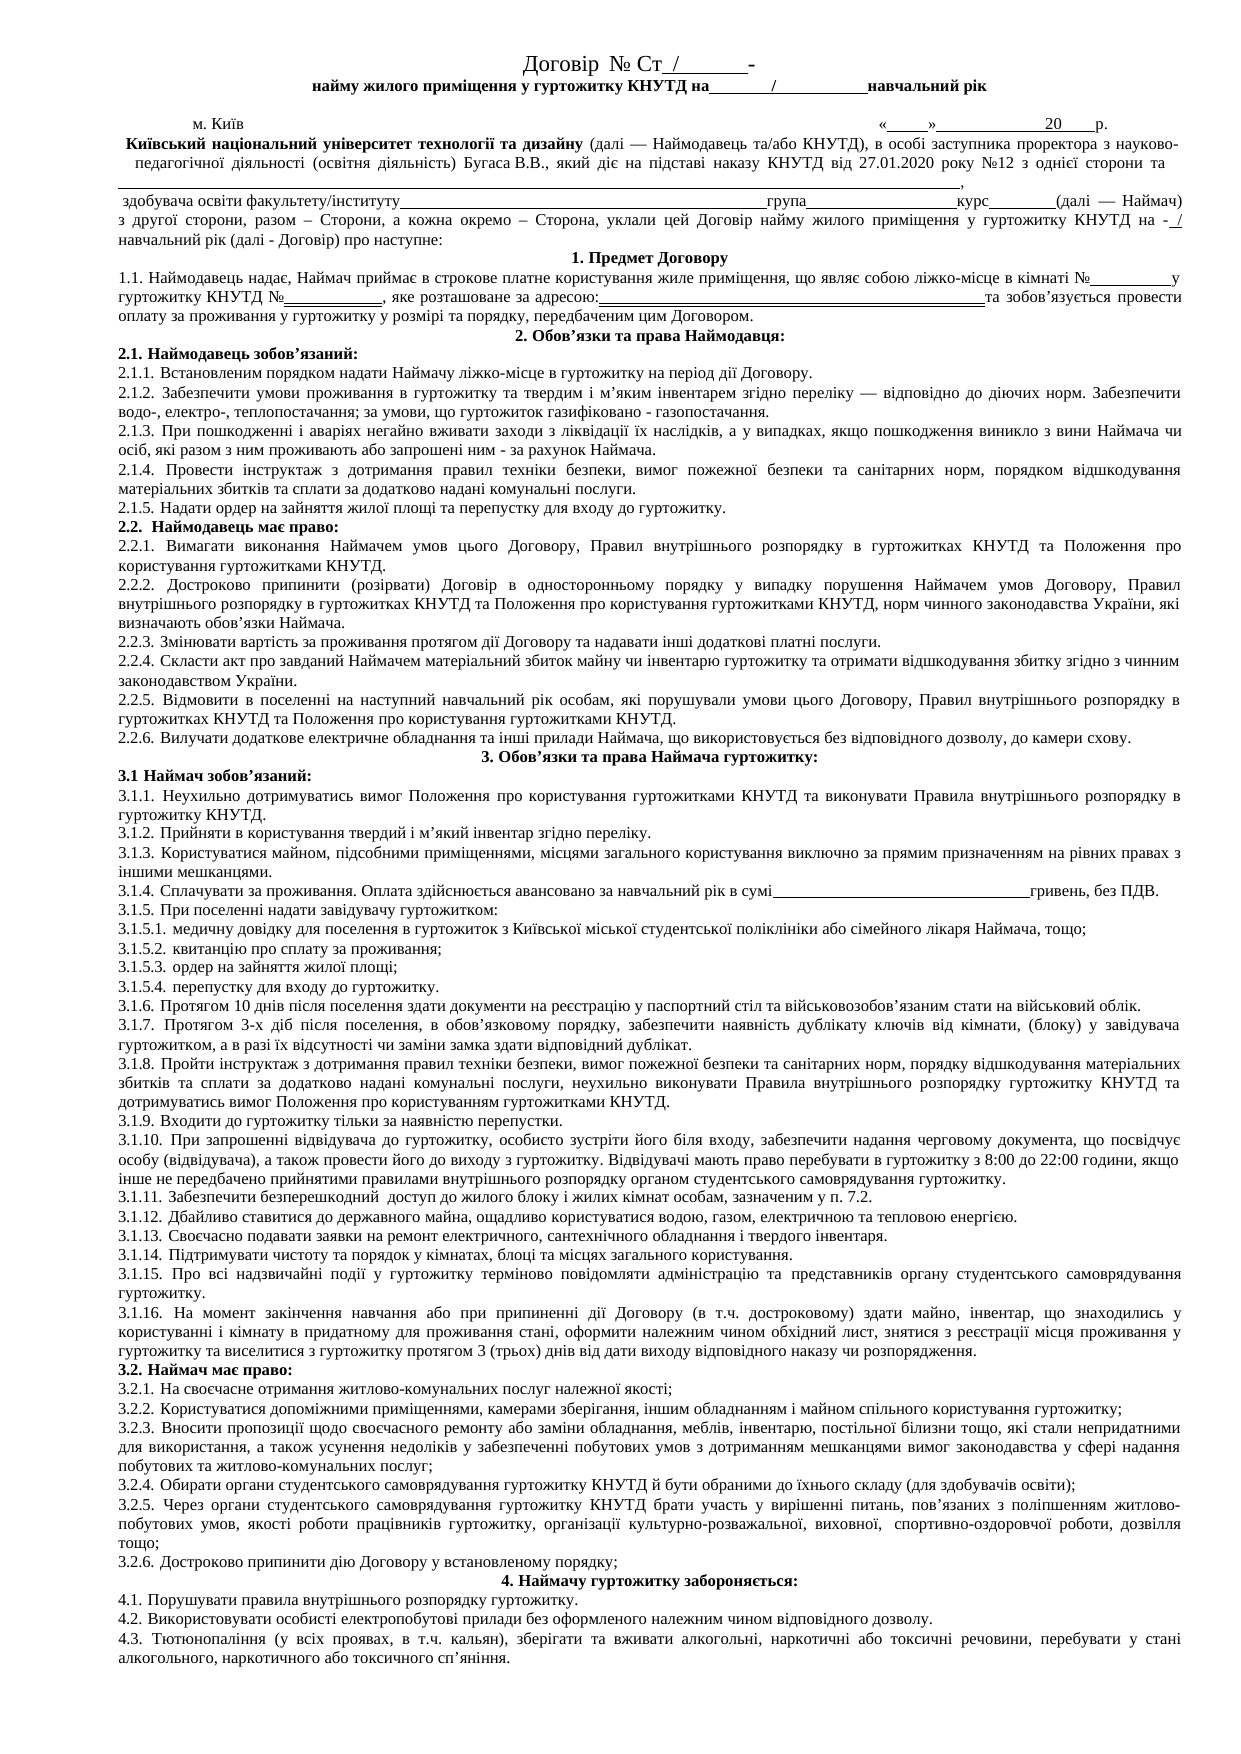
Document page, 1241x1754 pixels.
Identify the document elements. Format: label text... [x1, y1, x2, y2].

list Своєчасно подавати заявки на ремонт електричного, сантехнічного обладнання і твердого інвентаря. [118, 1226, 1192, 1245]
list При пошкодженні і аваріях негайно вживати заходи з ліквідації їх наслідків, а у випадках, якщо пошкодження виникло з вини Наймача чи осіб, які разом з ним проживають або запрошені ним - за рахунок Наймача. [118, 421, 1182, 459]
list Достроково припинити (розірвати) Договір в односторонньому порядку у випадку порушення Наймачем умов Договору, Правил внутрішнього розпорядку в гуртожитках КНУТД та Положення про користування гуртожитками КНУТД, норм чинного законодавства України, які визначають обов’язки Наймача. [118, 574, 1182, 632]
list Вимагати виконання Наймачем умов цього Договору, Правил внутрішнього розпорядку в гуртожитках КНУТД та Положення про користування гуртожитками КНУТД. [118, 536, 1181, 574]
list Достроково припинити дію Договору у встановленому порядку; [118, 1552, 1192, 1571]
list перепустку для входу до гуртожитку. [118, 977, 1192, 996]
list Вилучати додаткове електричне обладнання та інші прилади Наймача, що використовується без відповідного дозволу, до камери схову. [118, 728, 1192, 747]
list Обирати органи студентського самоврядування гуртожитку КНУТД й бути обраними до їхнього складу (для здобувачів освіти); [118, 1475, 1192, 1494]
list Встановленим порядком надати Наймачу ліжко-місце в гуртожитку на період дії Договору. [118, 364, 1192, 383]
subtitle Наймачу гуртожитку забороняється: [501, 1571, 1192, 1590]
text 1.1. Наймодавець надає, Наймач приймає в строкове платне користування жиле приміщення, що являє собою ліжко-місце в кімнаті № у гуртожитку КНУТД № , яке розташоване за адресою: та зобов’язується провести оплату за проживання у гуртожитку у розмірі та порядку, передбаченим цим Договором. [118, 268, 1182, 325]
list Користуватися допоміжними приміщеннями, камерами зберігання, іншим обладнанням і майном спільного користування гуртожитку; [118, 1398, 1192, 1418]
list Користуватися майном, підсобними приміщеннями, місцями загального користування виключно за прямим призначенням на рівних правах з іншими мешканцями. [118, 843, 1181, 881]
list Порушувати правила внутрішнього розпорядку гуртожитку. [118, 1590, 1192, 1609]
text Київський національний університет технології та дизайну (далі — Наймодавець та/або КНУТД), в особі заступника проректора з науково- педагогічної діяльності (освітня діяльність) Бугаса В.В., який діє на підставі наказу КНУТД від 27.01.2020 року №12 з однієї сторони та [118, 133, 1182, 172]
list Входити до гуртожитку тільки за наявністю перепустки. [118, 1111, 1192, 1130]
list Провести інструктаж з дотримання правил техніки безпеки, вимог пожежної безпеки та санітарних норм, порядком відшкодування матеріальних збитків та сплати за додатково надані комунальні послуги. [118, 459, 1181, 498]
subtitle Обов’язки та права Наймача гуртожитку: [481, 747, 1192, 766]
list Сплачувати за проживання. Оплата здійснюється авансовано за навчальний рік в сумі гривень, без ПДВ. [118, 881, 1192, 900]
text найму жилого приміщення у гуртожитку КНУТД на / навчальний рік [106, 76, 1192, 95]
list Через органи студентського самоврядування гуртожитку КНУТД брати участь у вирішенні питань, пов’язаних з поліпшенням житлово- побутових умов, якості роботи працівників гуртожитку, організації культурно-розважальної, виховної, спортивно-оздоровчої роботи, дозвілля тощо; [118, 1494, 1182, 1552]
list Дбайливо ставитися до державного майна, ощадливо користуватися водою, газом, електричною та тепловою енергією. [118, 1207, 1192, 1226]
list На своєчасне отримання житлово-комунальних послуг належної якості; [118, 1379, 1192, 1398]
list Неухильно дотримуватись вимог Положення про користування гуртожитками КНУТД та виконувати Правила внутрішнього розпорядку в гуртожитку КНУТД. [118, 785, 1181, 824]
list Надати ордер на зайняття жилої площі та перепустку для входу до гуртожитку. [118, 498, 1192, 517]
subtitle Наймач має право: [118, 1360, 1192, 1379]
list Забезпечити умови проживання в гуртожитку та твердим і м’яким інвентарем згідно переліку — відповідно до діючих норм. Забезпечити водо-, електро-, теплопостачання; за умови, що гуртожиток газифіковано - газопостачання. [118, 383, 1182, 421]
list Тютюнопаління (у всіх проявах, в т.ч. кальян), зберігати та вживати алкогольні, наркотичні або токсичні речовини, перебувати у стані алкогольного, наркотичного або токсичного сп’яніння. [118, 1628, 1181, 1667]
list ордер на зайняття жилої площі; [118, 958, 1192, 977]
subtitle Обов’язки та права Наймодавця: [515, 325, 1192, 344]
list Прийняти в користування твердий і м’який інвентар згідно переліку. [118, 824, 1192, 843]
list квитанцію про сплату за проживання; [118, 938, 1192, 958]
subtitle Наймодавець має право: [118, 517, 1192, 536]
list медичну довідку для поселення в гуртожиток з Київської міської студентської поліклініки або сімейного лікаря Наймача, тощо; [118, 919, 1192, 938]
list При запрошенні відвідувача до гуртожитку, особисто зустріти його біля входу, забезпечити надання черговому документа, що посвідчує особу (відвідувача), а також провести його до виходу з гуртожитку. Відвідувачі мають право перебувати в гуртожитку з 8:00 до 22:00 години, якщо інше не передбачено прийнятими правилами внутрішнього розпорядку органом студентського самоврядування гуртожитку. [118, 1130, 1181, 1188]
list Змінювати вартість за проживання протягом дії Договору та надавати інші додаткові платні послуги. [118, 632, 1192, 651]
list Використовувати особисті електропобутові прилади без оформленого належним чином відповідного дозволу. [118, 1609, 1192, 1628]
list Про всі надзвичайні події у гуртожитку терміново повідомляти адміністрацію та представників органу студентського самоврядування гуртожитку. [118, 1264, 1182, 1302]
list Наймодавець зобов’язаний: [118, 345, 1192, 364]
list Пройти інструктаж з дотримання правил техніки безпеки, вимог пожежної безпеки та санітарних норм, порядку відшкодування матеріальних збитків та сплати за додатково надані комунальні послуги, неухильно виконувати Правила внутрішнього розпорядку гуртожитку КНУТД та дотримуватись вимог Положення про користуванням гуртожитками КНУТД. [118, 1053, 1182, 1111]
list При поселенні надати завідувачу гуртожитком: [118, 900, 1192, 919]
text , [85, 172, 997, 191]
list Вносити пропозиції щодо своєчасного ремонту або заміни обладнання, меблів, інвентарю, постільної білизни тощо, які стали непридатними для використання, а також усунення недоліків у забезпеченні побутових умов з дотриманням мешканцями вимог законодавства у сфері надання побутових та житлово-комунальних послуг; [118, 1418, 1182, 1475]
list На момент закінчення навчання або при припиненні дії Договору (в т.ч. достроковому) здати майно, інвентар, що знаходились у користуванні і кімнату в придатному для проживання стані, оформити належним чином обхідний лист, знятися з реєстрації місця проживання у гуртожитку та виселитися з гуртожитку протягом 3 (трьох) днів від дати виходу відповідного наказу чи розпорядження. [118, 1303, 1182, 1360]
list Забезпечити безперешкодний доступ до жилого блоку і жилих кімнат особам, зазначеним у п. 7.2. [118, 1188, 1192, 1207]
list Протягом 10 днів після поселення здати документи на реєстрацію у паспортний стіл та військовозобов’язаним стати на військовий облік. [118, 996, 1192, 1015]
list Скласти акт про завданий Наймачем матеріальний збиток майну чи інвентарю гуртожитку та отримати відшкодування збитку згідно з чинним законодавством України. [118, 651, 1181, 689]
list Відмовити в поселенні на наступний навчальний рік особам, які порушували умови цього Договору, Правил внутрішнього розпорядку в гуртожитках КНУТД та Положення про користування гуртожитками КНУТД. [118, 689, 1182, 728]
text м. Київ « » 20 р. [107, 114, 1192, 133]
list Підтримувати чистоту та порядок у кімнатах, блоці та місцях загального користування. [118, 1245, 1192, 1264]
text Договір № Ст / - [85, 50, 1192, 76]
text здобувача освіти факультету/інституту група курс (далі — Наймач) з другої сторони, разом – Сторони, а кожна окремо – Сторона, уклали цей Договір найму жилого приміщення у гуртожитку КНУТД на - / навчальний рік (далі - Договір) про наступне: [118, 191, 1182, 248]
list Протягом 3-х діб після поселення, в обов’язковому порядку, забезпечити наявність дублікату ключів від кімнати, (блоку) у завідувача гуртожитком, а в разі їх відсутності чи заміни замка здати відповідний дублікат. [118, 1015, 1181, 1053]
subtitle Предмет Договору [571, 249, 1192, 268]
list Наймач зобов’язаний: [118, 766, 1192, 785]
